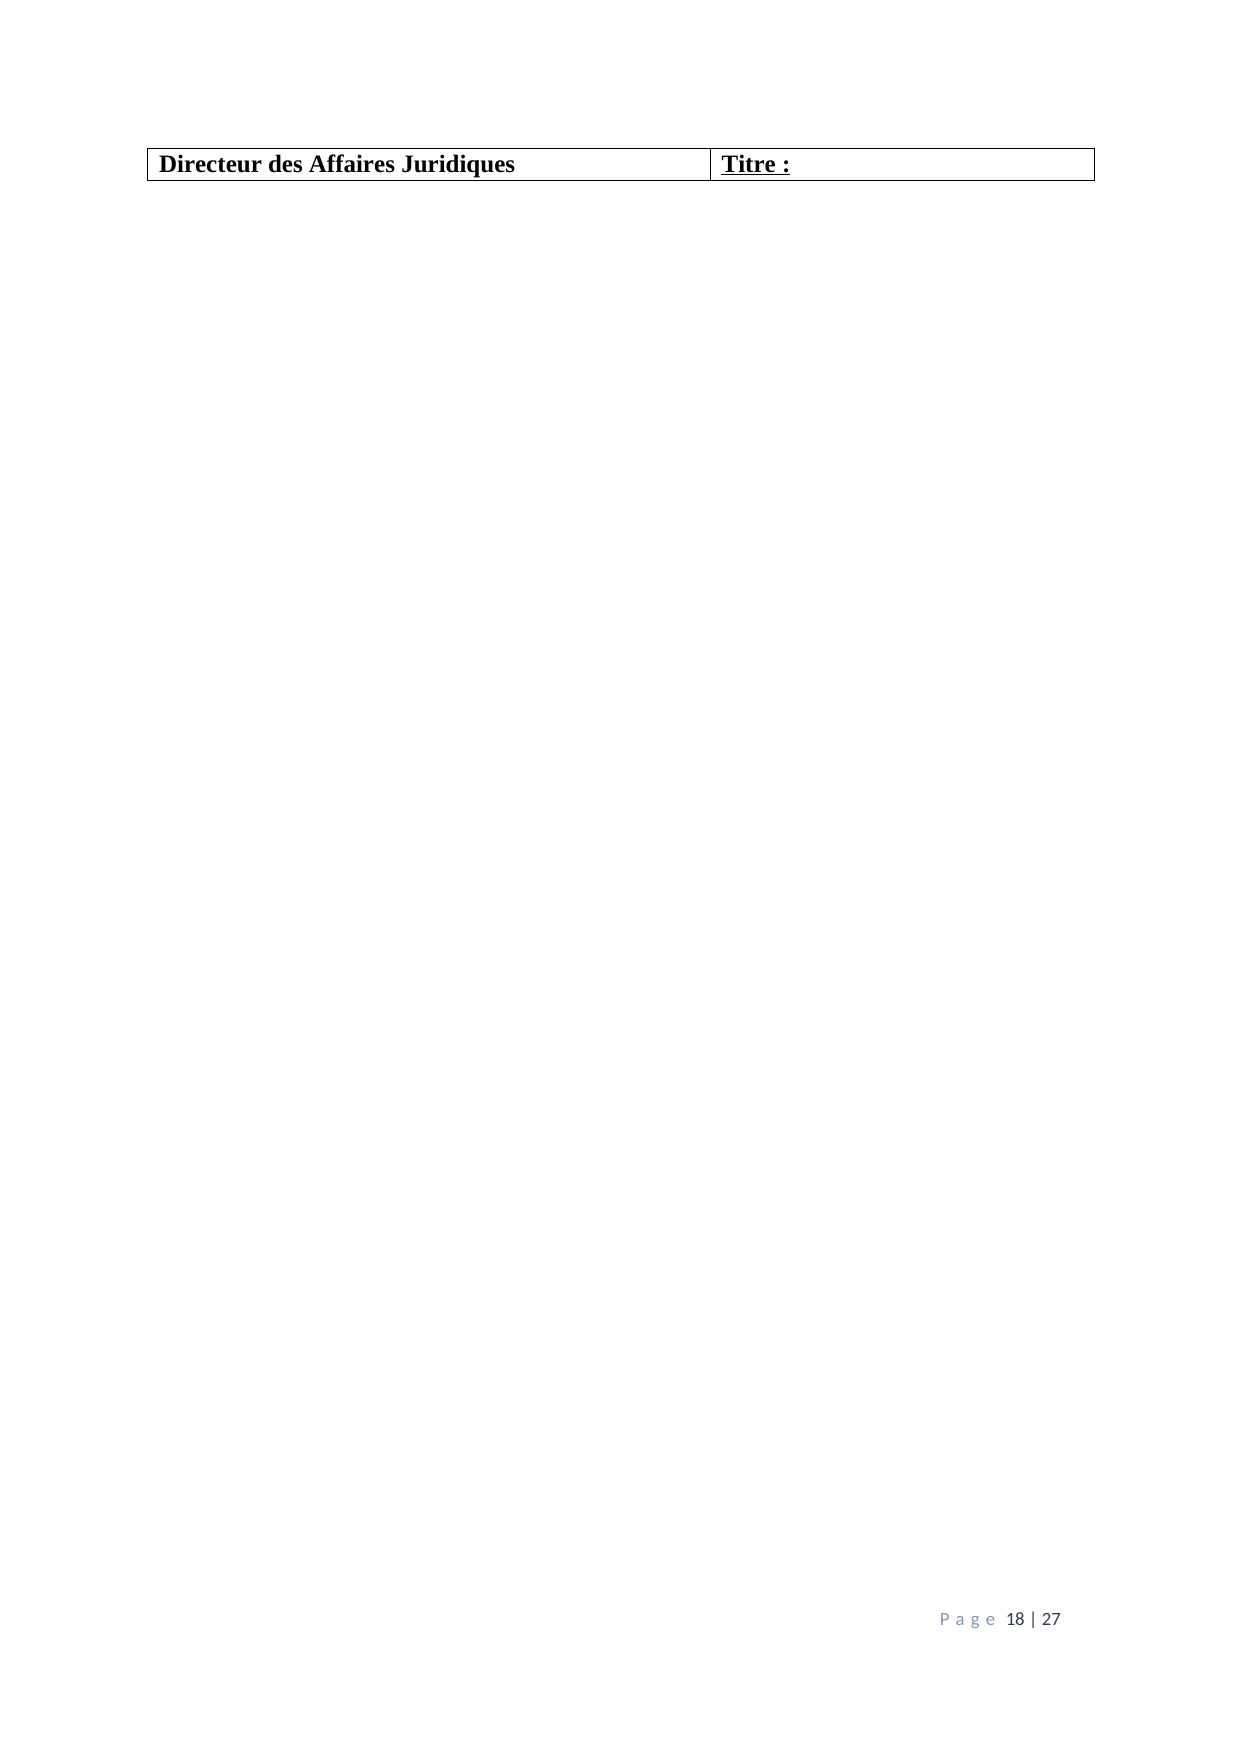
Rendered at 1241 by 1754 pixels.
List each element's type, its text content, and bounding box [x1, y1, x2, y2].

table_cell Titre : [711, 149, 1094, 180]
table_cell Directeur des Affaires Juridiques [148, 149, 710, 180]
